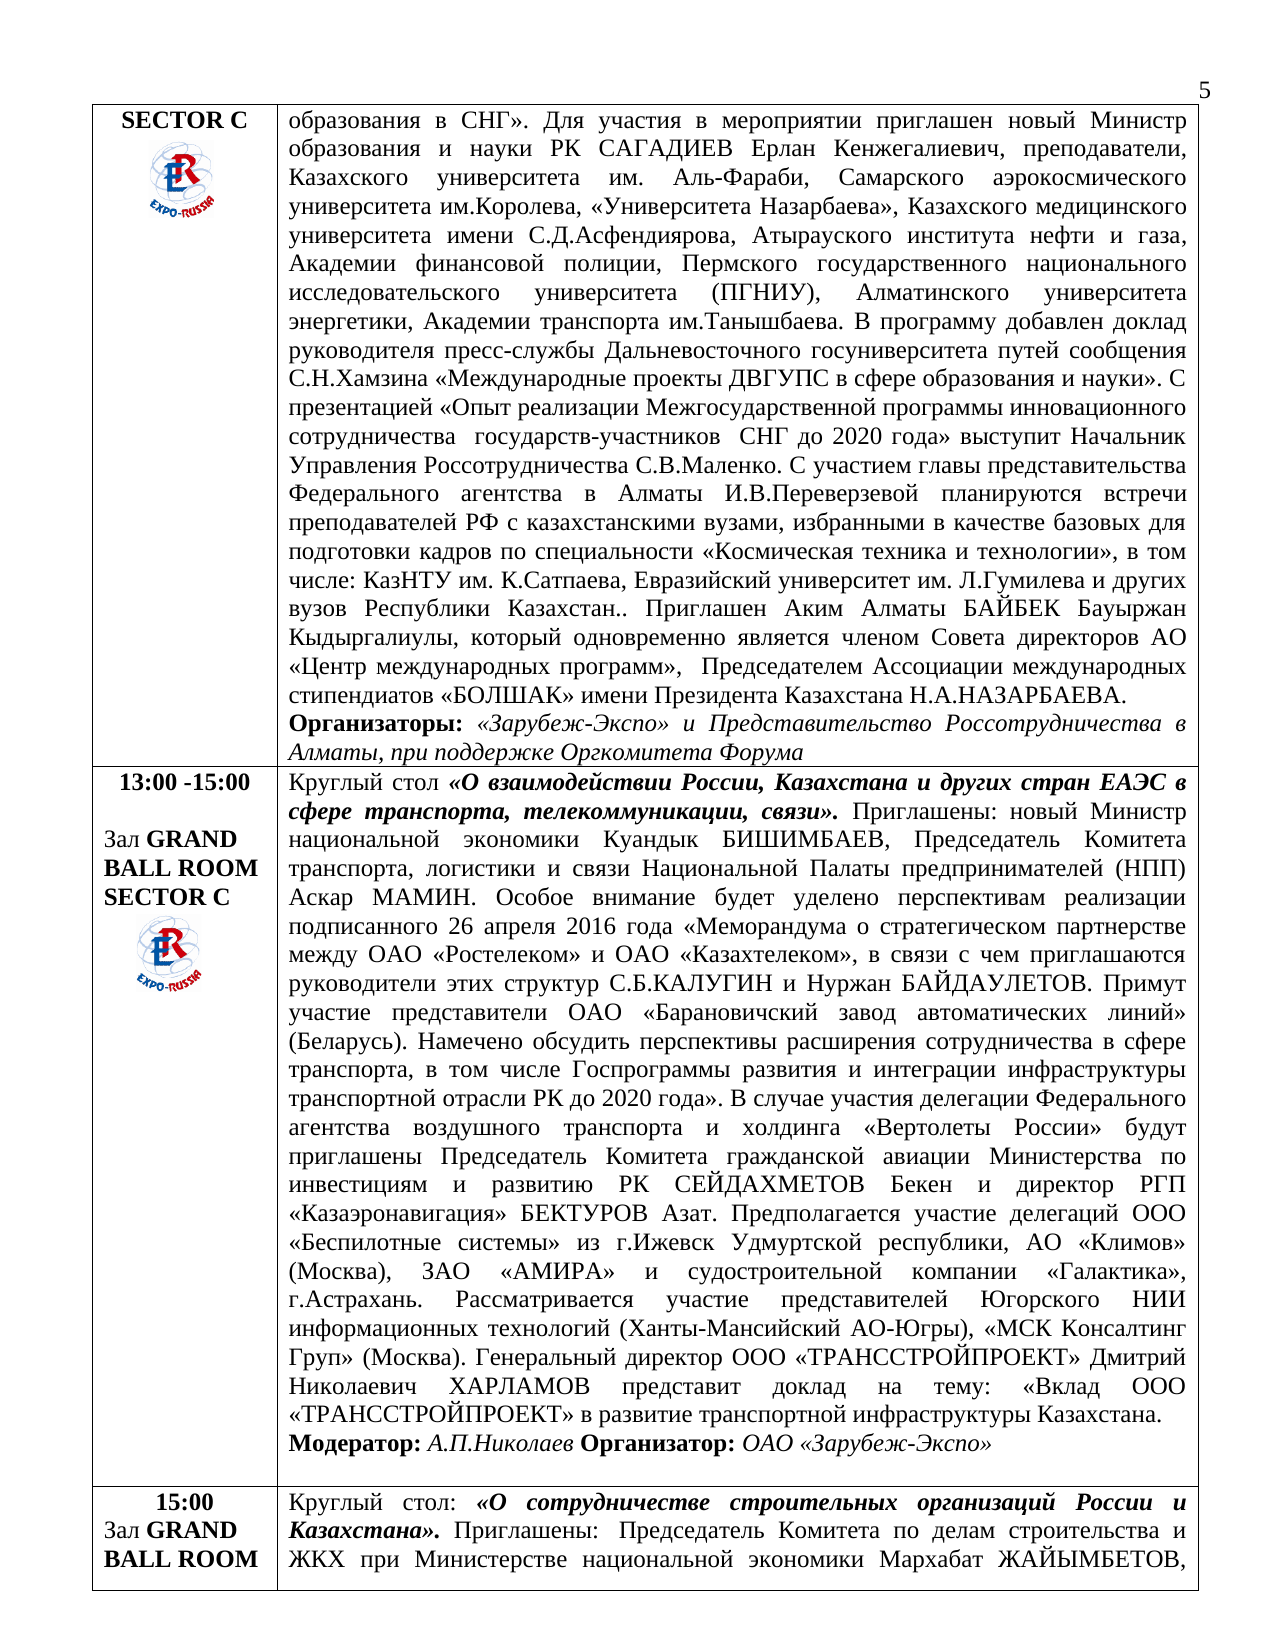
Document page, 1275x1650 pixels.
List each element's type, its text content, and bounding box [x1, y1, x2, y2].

picture [136, 914, 202, 992]
table_cell Круглый стол «О взаимодействии России, Казахстана и других стран ЕАЭС в сфере транспорта, телекоммуникации, связи». Приглашены: новый Министр национальной экономики Куандык БИШИМБАЕВ, Председатель Комитета транспорта, логистики и связи Национальной Палаты предпринимателей (НПП) Аскар МАМИН. Особое внимание будет уделено перспективам реализации подписанного 26 апреля 2016 года «Меморандума о стратегическом партнерстве между ОАО «Ростелеком» и ОАО «Казахтелеком», в связи с чем приглашаются руководители этих структур С.Б.КАЛУГИН и Нуржан БАЙДАУЛЕТОВ. Примут участие представители ОАО «Барановичский завод автоматических линий» (Беларусь). Намечено обсудить перспективы расширения сотрудничества в сфере транспорта, в том числе Госпрограммы развития и интеграции инфраструктуры транспортной отрасли РК до 2020 года». В случае участия делегации Федерального агентства воздушного транспорта и холдинга «Вертолеты России» будут приглашены Председатель Комитета гражданской авиации Министерства по инвестициям и развитию РК СЕЙДАХМЕТОВ Бекен и директор РГП «Казаэронавигация» БЕКТУРОВ Азат. Предполагается участие делегаций ООО «Беспилотные системы» из г.Ижевск Удмуртской республики, АО «Климов» (Москва), ЗАО «АМИРА» и судостроительной компании «Галактика», г.Астрахань. Рассматривается участие представителей Югорского НИИ информационных технологий (Ханты-Мансийский АО-Югры), «МСК Консалтинг Груп» (Москва). Генеральный директор ООО «ТРАНССТРОЙПРОЕКТ» Дмитрий Николаевич ХАРЛАМОВ представит доклад на тему: «Вклад ООО «ТРАНССТРОЙПРОЕКТ» в развитие транспортной инфраструктуры Казахстана. Модератор: А.П.Николаев Организатор: ОАО «Зарубеж-Экспо» [278, 767, 1198, 1486]
picture [148, 140, 214, 218]
table_cell 13:00 -15:00 Зал GRAND BALL ROOM SECTOR C [93, 767, 277, 1486]
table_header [278, 105, 1198, 766]
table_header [93, 105, 277, 766]
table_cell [93, 1487, 277, 1590]
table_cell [278, 1487, 1198, 1590]
